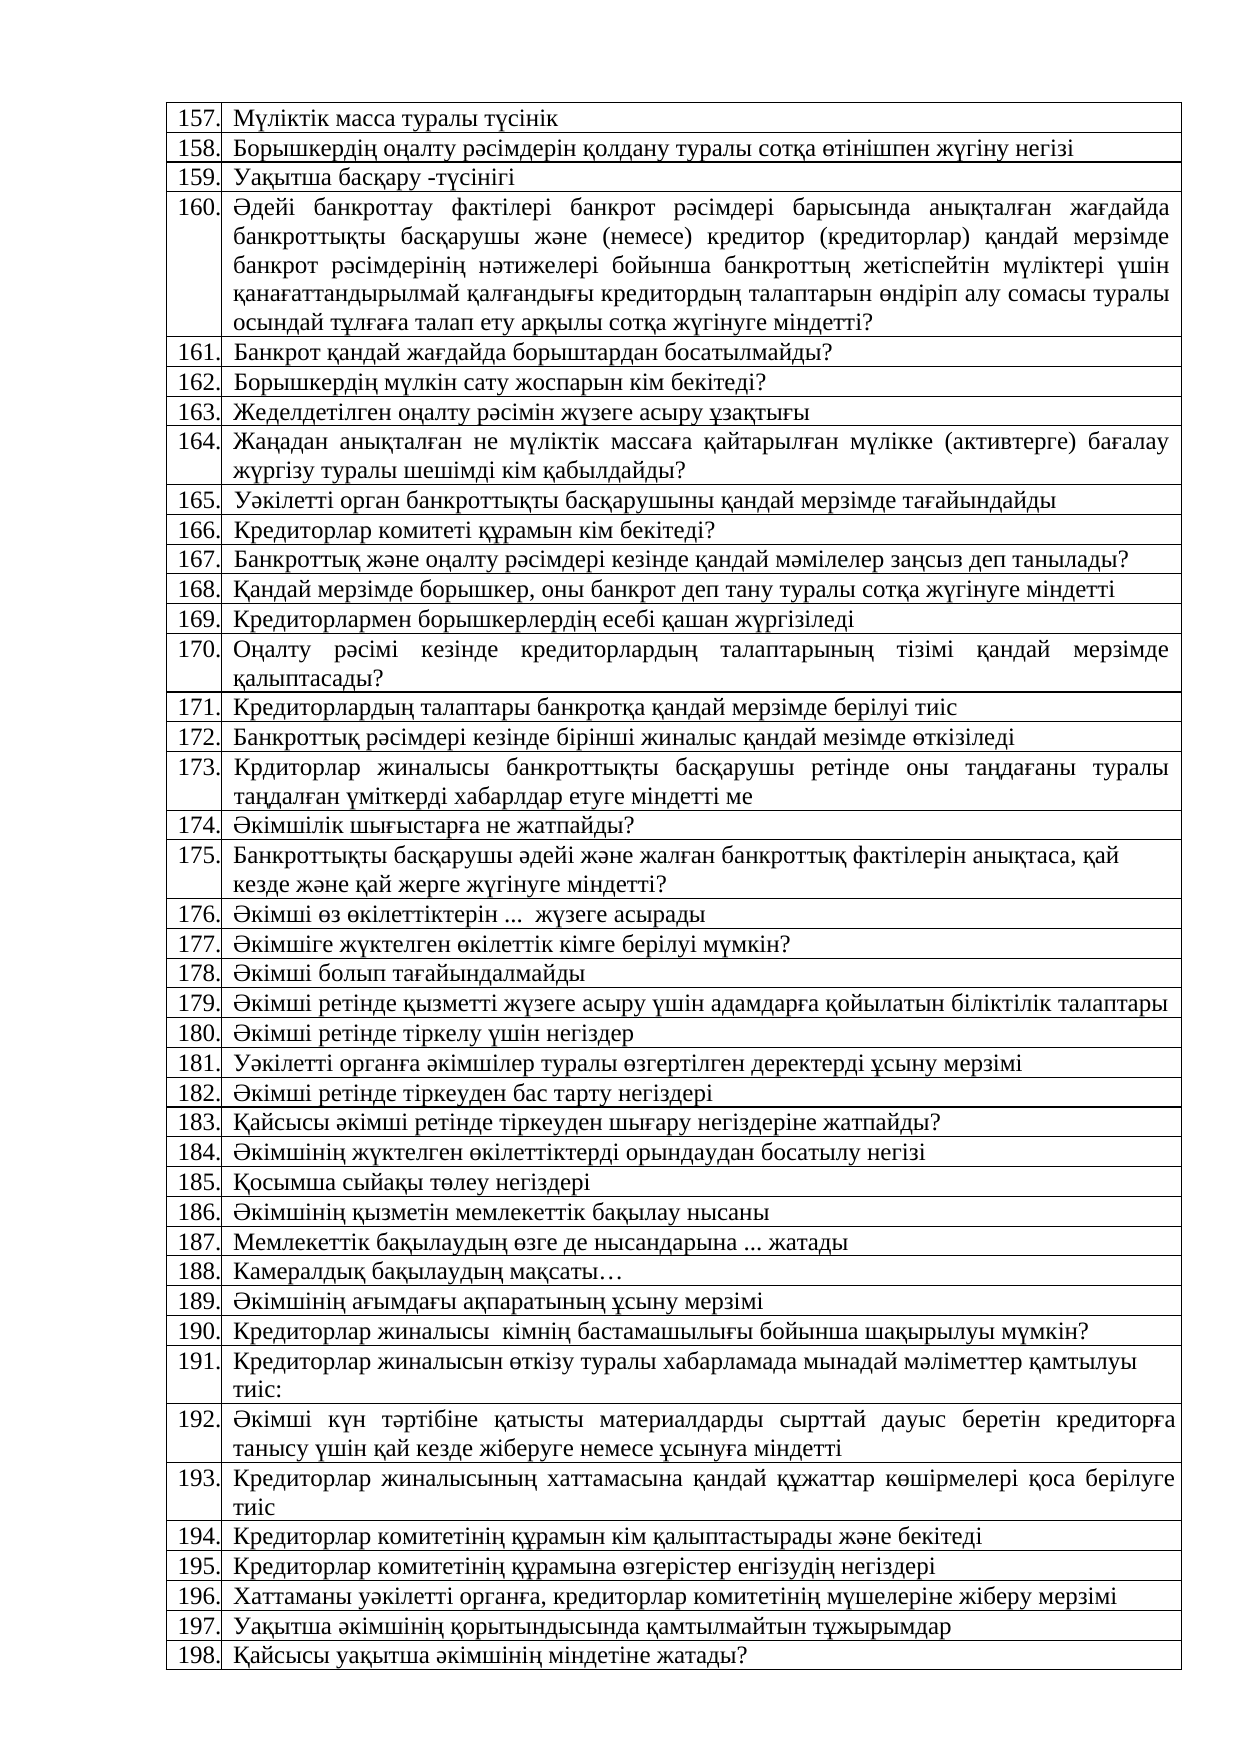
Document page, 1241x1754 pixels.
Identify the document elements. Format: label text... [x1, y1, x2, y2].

table_cell Жаңадан анықталған не мүліктік массаға қайтарылған мүлікке (активтерге) бағалау жүргізу туралы шешімді кім қабылдайды? [222, 426, 1181, 484]
table_cell [167, 634, 221, 691]
table_cell [167, 1551, 221, 1580]
table_cell Оңалту рәсімі кезінде кредиторлардың талаптарының тізімі қандай мерзімде қалыптасады? [222, 634, 1181, 691]
table_cell [167, 1463, 221, 1520]
table_cell Крдиторлар жиналысы банкроттықты басқарушы ретінде оны таңдағаны туралы таңдалған үміткерді хабарлдар етуге міндетті ме [222, 752, 1181, 809]
table_cell Жеделдетілген оңалту рәсімін жүзеге асыру ұзақтығы [222, 397, 1181, 425]
table_cell [167, 192, 221, 336]
table_cell Қосымша сыйақы төлеу негіздері [222, 1167, 1181, 1196]
table_cell [167, 1581, 221, 1610]
table_cell Борышкердің мүлкін сату жоспарын кім бекітеді? [222, 367, 1181, 396]
table_cell Уәкілетті орган банкроттықты басқарушыны қандай мерзімде тағайындайды [222, 485, 1181, 514]
table_cell [167, 485, 221, 514]
table_cell Мемлекеттік бақылаудың өзге де нысандарына ... жатады [222, 1227, 1181, 1255]
table_cell Мүліктік масса туралы түсінік [222, 103, 1181, 132]
table_cell [167, 988, 221, 1017]
table_cell [167, 899, 221, 928]
table_cell [167, 574, 221, 603]
table_cell Банкрот қандай жағдайда борыштардан босатылмайды? [222, 337, 1181, 366]
table_cell [167, 1521, 221, 1550]
table_cell [167, 103, 221, 132]
table_cell Әкімшінің жүктелген өкілеттіктерді орындаудан босатылу негізі [222, 1137, 1181, 1166]
table_cell Хаттаманы уәкілетті органға, кредиторлар комитетінің мүшелеріне жіберу мерзімі [222, 1581, 1181, 1610]
table_cell Әкімші өз өкiлеттiктерiн ... жүзеге асырады [222, 899, 1181, 928]
table_cell [167, 752, 221, 809]
table_cell [167, 1137, 221, 1166]
table_cell [167, 545, 221, 573]
table_cell [167, 604, 221, 633]
table_cell [167, 840, 221, 898]
table_cell [167, 722, 221, 751]
table_cell Әкімші болып тағайындалмайды [222, 959, 1181, 987]
table_cell Банкроттық рәсімдері кезінде бірінші жиналыс қандай мезімде өткізіледі [222, 722, 1181, 751]
table_cell Әкімшілік шығыстарға не жатпайды? [222, 811, 1181, 839]
table_cell [167, 1611, 221, 1639]
table_cell [167, 133, 221, 161]
table_cell [167, 1018, 221, 1047]
table_cell Кредиторлар жиналысы кімнің бастамашылығы бойынша шақырылуы мүмкін? [222, 1316, 1181, 1345]
table_cell [167, 1286, 221, 1315]
table_cell Кредиторлар жиналысын өткізу туралы хабарламада мынадай мәліметтер қамтылуы тиіс: [222, 1346, 1181, 1403]
table_cell Әкімші күн тәртібіне қатысты материалдарды сырттай дауыс беретін кредиторға танысу үшін қай кезде жіберуге немесе ұсынуға міндетті [222, 1404, 1181, 1462]
table_cell Әкімші ретінде қызметті жүзеге асыру үшін адамдарға қойылатын біліктілік талаптары [222, 988, 1181, 1017]
table_cell Кредиторлардың талаптары банкротқа қандай мерзімде берілуі тиіс [222, 693, 1181, 721]
table_cell Әкімші ретінде тіркеуден бас тарту негіздері [222, 1078, 1181, 1106]
table_cell [167, 1346, 221, 1403]
table_cell Кредиторлар комитетінің құрамына өзгерістер енгізудің негіздері [222, 1551, 1181, 1580]
table_cell Банкроттық және оңалту рәсімдері кезінде қандай мәмілелер заңсыз деп танылады? [222, 545, 1181, 573]
table_cell [167, 397, 221, 425]
table_cell Қандай мерзімде борышкер, оны банкрот деп тану туралы сотқа жүгінуге міндетті [222, 574, 1181, 603]
table_cell Уақытша әкімшінің қорытындысында қамтылмайтын тұжырымдар [222, 1611, 1181, 1639]
table_cell [167, 426, 221, 484]
table_cell Әкімшіге жүктелген өкілеттік кімге берілуі мүмкін? [222, 929, 1181, 957]
table_cell Әкімшінің қызметін мемлекеттік бақылау нысаны [222, 1197, 1181, 1226]
table_cell Әкімшінің ағымдағы ақпаратының ұсыну мерзімі [222, 1286, 1181, 1315]
table_cell Қайсысы әкімші ретінде тiркеуден шығару негіздеріне жатпайды? [222, 1108, 1181, 1136]
table_cell Кредиторлар комитетінің құрамын кім қалыптастырады және бекітеді [222, 1521, 1181, 1550]
table_cell Борышкердің оңалту рәсімдерін қолдану туралы сотқа өтінішпен жүгіну негізі [222, 133, 1181, 161]
table_cell Камералдық бақылаудың мақсаты… [222, 1256, 1181, 1285]
table_cell [167, 1227, 221, 1255]
table_cell [167, 1048, 221, 1077]
table_cell [167, 515, 221, 543]
table_cell [167, 1404, 221, 1462]
table_cell [167, 693, 221, 721]
table_cell [167, 929, 221, 957]
table_cell [167, 163, 221, 191]
table_cell [167, 1108, 221, 1136]
table_cell [167, 1078, 221, 1106]
table_cell [167, 811, 221, 839]
table_cell Әдейі банкроттау фактілері банкрот рәсімдері барысында анықталған жағдайда банкроттықты басқарушы және (немесе) кредитор (кредиторлар) қандай мерзімде банкрот рәсімдерінің нәтижелері бойынша банкроттың жетіспейтін мүліктері үшін қанағаттандырылмай қалғандығы кредитордың талаптарын өндіріп алу сомасы туралы осындай тұлғаға талап ету арқылы сотқа жүгінуге міндетті? [222, 192, 1181, 336]
table_cell [167, 1256, 221, 1285]
table_cell [167, 959, 221, 987]
table_cell [167, 337, 221, 366]
table_cell [167, 1316, 221, 1345]
table_cell [167, 367, 221, 396]
table_cell [167, 1197, 221, 1226]
table_cell [167, 1641, 221, 1669]
table_cell Кредиторлар комитеті құрамын кім бекітеді? [222, 515, 1181, 543]
table_cell [167, 1167, 221, 1196]
table_cell Қайсысы уақытша әкімшінің міндетіне жатады? [222, 1641, 1181, 1669]
table_cell Кредиторлармен борышкерлердің есебі қашан жүргізіледі [222, 604, 1181, 633]
table_cell Банкроттықты басқарушы әдейі және жалған банкроттық фактілерін анықтаса, қай кезде және қай жерге жүгінуге міндетті? [222, 840, 1181, 898]
table_cell Әкімші ретінде тіркелу үшін негіздер [222, 1018, 1181, 1047]
table_cell Кредиторлар жиналысының хаттамасына қандай құжаттар көшірмелері қоса берілуге тиіс [222, 1463, 1181, 1520]
table_cell Уақытша басқару -түсінігі [222, 163, 1181, 191]
table_cell Уәкілетті органға әкімшілер туралы өзгертілген деректерді ұсыну мерзімі [222, 1048, 1181, 1077]
